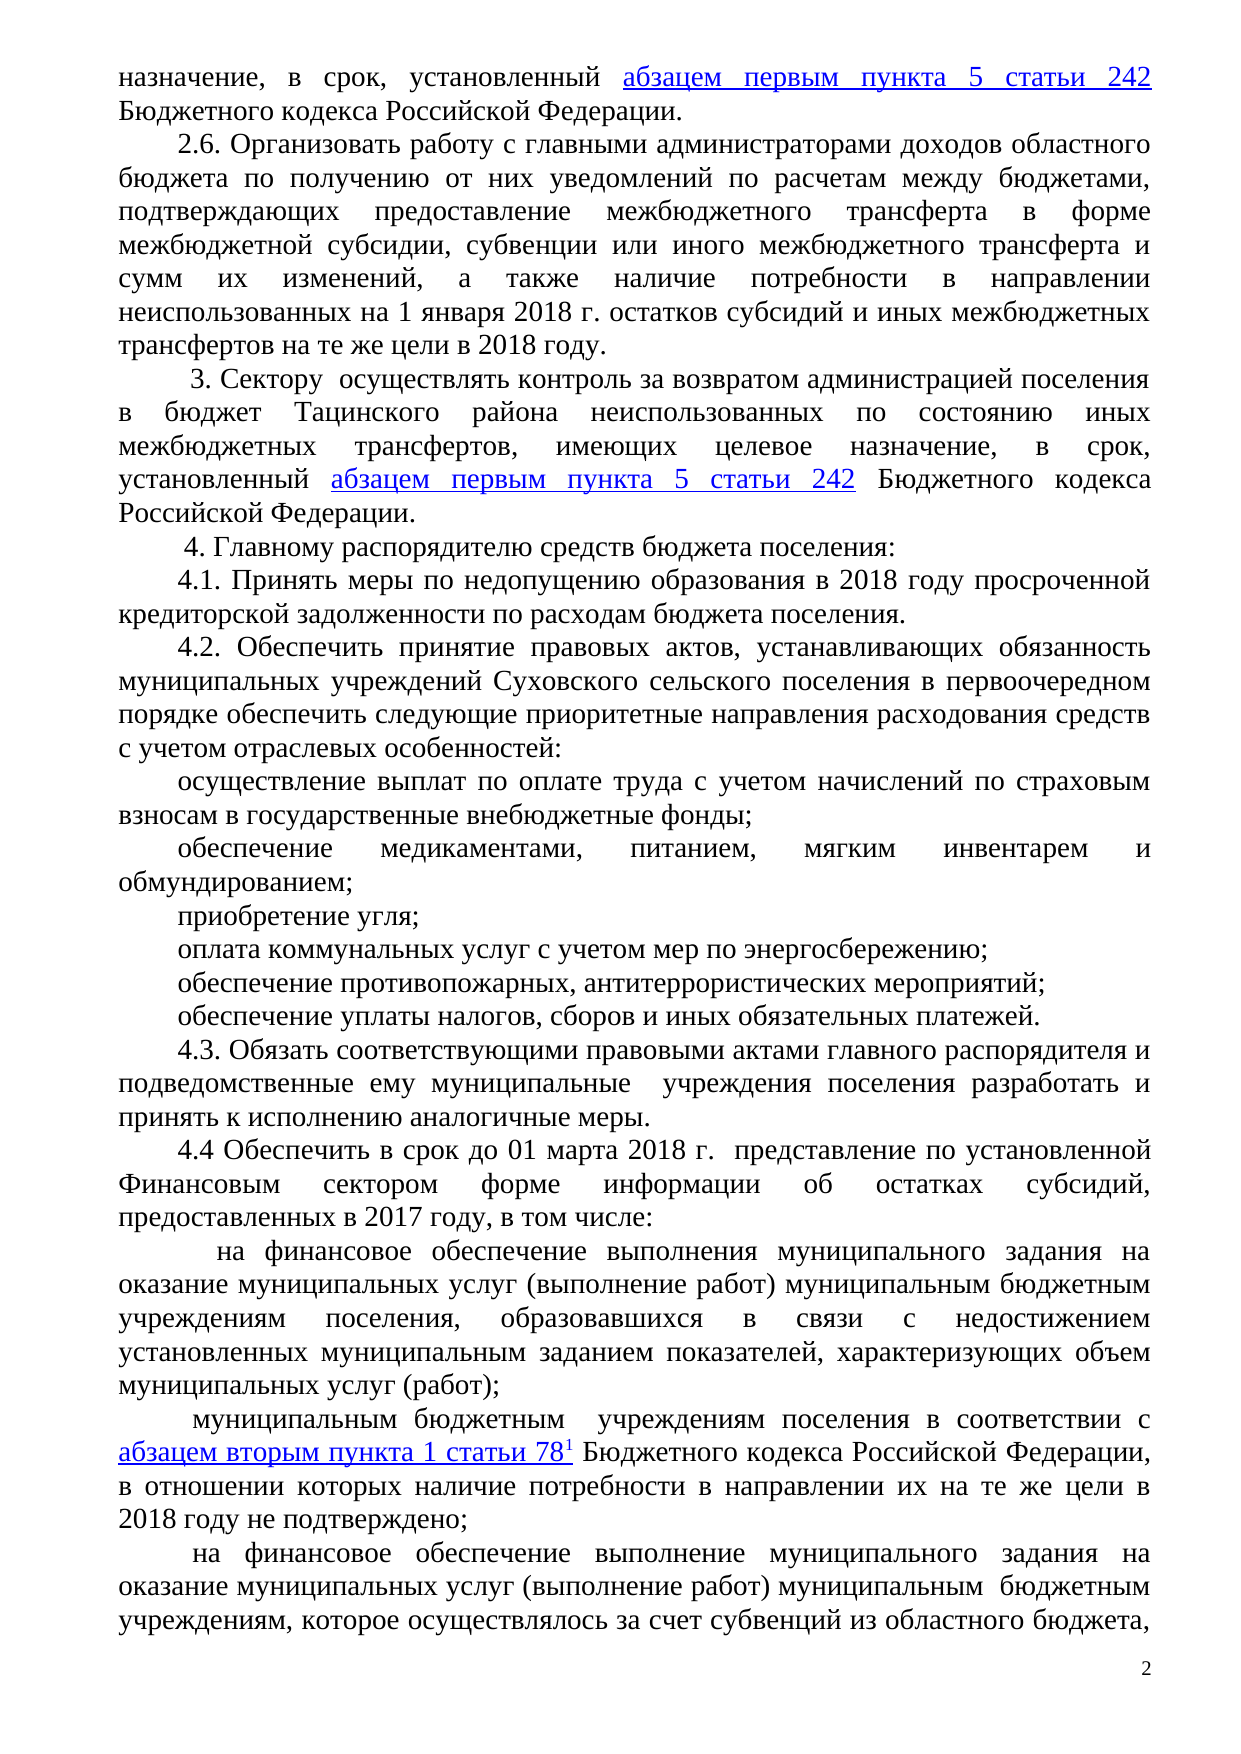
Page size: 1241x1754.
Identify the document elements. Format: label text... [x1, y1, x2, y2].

subtitle приобретение угля; [118, 898, 1152, 931]
subtitle 3. Сектору осуществлять контроль за возвратом администрацией поселения в бюджет Тацинского района неиспользованных по состоянию иных межбюджетных трансфертов, имеющих целевое назначение, в срок, установленный абзацем первым пункта 5 статьи 242 Бюджетного кодекса Российской Федерации. [118, 361, 1152, 529]
subtitle обеспечение противопожарных, антитеррористических мероприятий; [118, 965, 1152, 998]
subtitle 4.1. Принять меры по недопущению образования в 2018 году просроченной кредиторской задолженности по расходам бюджета поселения. [118, 562, 1152, 629]
subtitle обеспечение уплаты налогов, сборов и иных обязательных платежей. [118, 998, 1152, 1032]
subtitle обеспечение медикаментами, питанием, мягким инвентарем и обмундированием; [118, 831, 1152, 898]
subtitle 4.4 Обеспечить в срок до 01 марта 2018 г. представление по установленной Финансовым сектором форме информации об остатках субсидий, предоставленных в 2017 году, в том числе: [118, 1132, 1152, 1233]
subtitle на финансовое обеспечение выполнения муниципального задания на оказание муниципальных услуг (выполнение работ) муниципальным бюджетным учреждениям поселения, образовавшихся в связи с недостижением установленных муниципальным заданием показателей, характеризующих объем муниципальных услуг (работ); [118, 1233, 1152, 1401]
subtitle 4.3. Обязать соответствующими правовыми актами главного распорядителя и подведомственные ему муниципальные учреждения поселения разработать и принять к исполнению аналогичные меры. [118, 1032, 1152, 1132]
subtitle муниципальным бюджетным учреждениям поселения в соответствии с абзацем вторым пункта 1 статьи 781 Бюджетного кодекса Российской Федерации, в отношении которых наличие потребности в направлении их на те же цели в 2018 году не подтверждено; [118, 1401, 1152, 1535]
subtitle 4.2. Обеспечить принятие правовых актов, устанавливающих обязанность муниципальных учреждений Суховского сельского поселения в первоочередном порядке обеспечить следующие приоритетные направления расходования средств с учетом отраслевых особенностей: [118, 629, 1152, 763]
subtitle оплата коммунальных услуг с учетом мер по энергосбережению; [118, 931, 1152, 965]
subtitle 2.6. Организовать работу с главными администраторами доходов областного бюджета по получению от них уведомлений по расчетам между бюджетами, подтверждающих предоставление межбюджетного трансферта в форме межбюджетной субсидии, субвенции или иного межбюджетного трансферта и сумм их изменений, а также наличие потребности в направлении неиспользованных на 1 января 2018 г. остатков субсидий и иных межбюджетных трансфертов на те же цели в 2018 году. [118, 126, 1152, 361]
subtitle осуществление выплат по оплате труда с учетом начислений по страховым взносам в государственные внебюджетные фонды; [118, 763, 1152, 831]
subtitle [118, 1535, 1152, 1636]
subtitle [118, 59, 1152, 126]
subtitle 4. Главному распорядителю средств бюджета поселения: [118, 529, 1152, 562]
